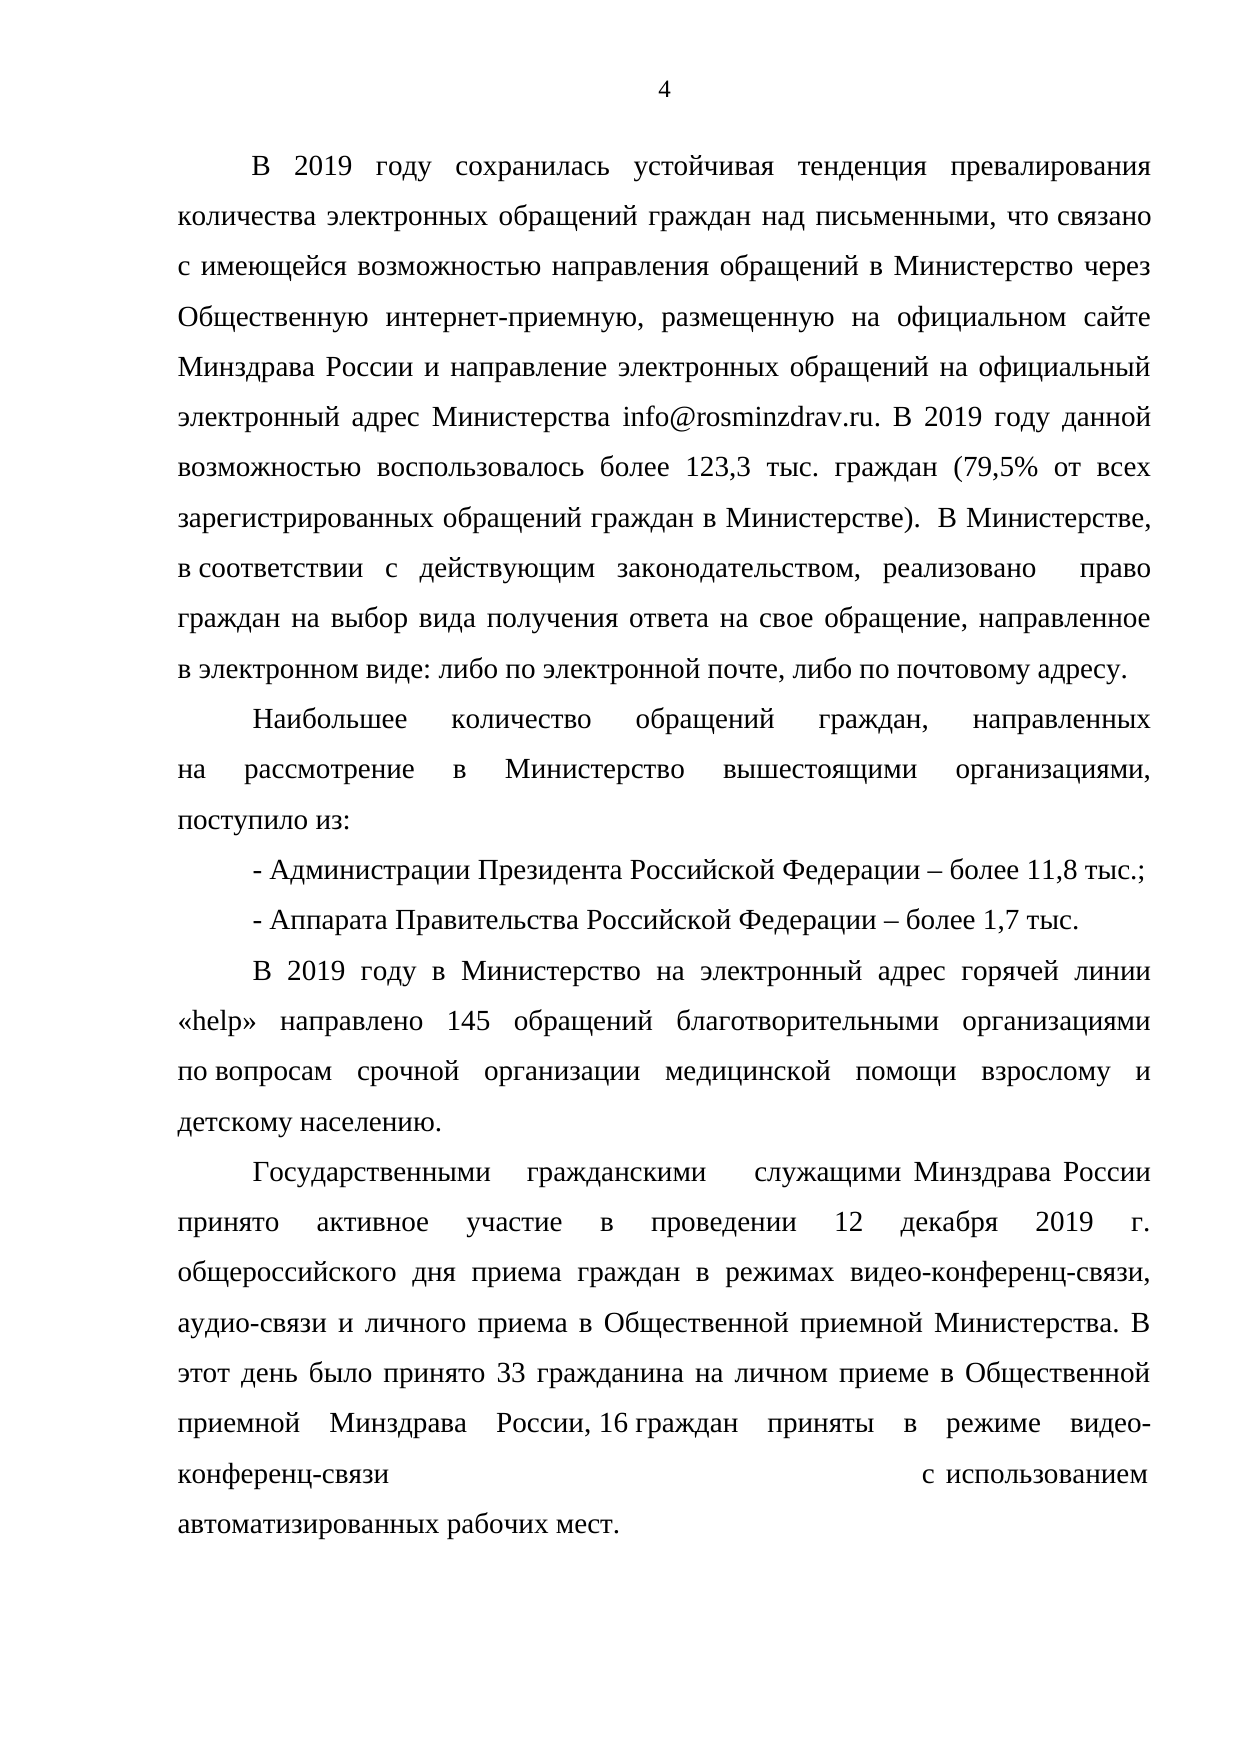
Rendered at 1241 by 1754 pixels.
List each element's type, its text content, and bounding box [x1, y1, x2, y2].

text Государственными гражданскими служащими Минздрава России принято активное участие в проведении 12 декабря 2019 г. общероссийского дня приема граждан в режимах видео-конференц-связи, аудио-связи и личного приема в Общественной приемной Министерства. В этот день было принято 33 гражданина на личном приеме в Общественной приемной Минздрава России, 16 граждан приняты в режиме видео-конференц-связи с использованием автоматизированных рабочих мест. [177, 1154, 1152, 1540]
text - Аппарата Правительства Российской Федерации – более 1,7 тыс. [177, 902, 1152, 936]
text Наибольшее количество обращений граждан, направленных на рассмотрение в Министерство вышестоящими организациями, поступило из: [177, 701, 1152, 835]
text В 2019 году сохранилась устойчивая тенденция превалирования количества электронных обращений граждан над письменными, что связано с имеющейся возможностью направления обращений в Министерство через Общественную интернет-приемную, размещенную на официальном сайте Минздрава России и направление электронных обращений на официальный электронный адрес Министерства info@rosminzdrav.ru. В 2019 году данной возможностью воспользовалось более 123,3 тыс. граждан (79,5% от всех зарегистрированных обращений граждан в Министерстве). В Министерстве, в соответствии с действующим законодательством, реализовано право граждан на выбор вида получения ответа на свое обращение, направленное в электронном виде: либо по электронной почте, либо по почтовому адресу. [177, 148, 1152, 684]
text В 2019 году в Министерство на электронный адрес горячей линии «help» направлено 145 обращений благотворительными организациями по вопросам срочной организации медицинской помощи взрослому и детскому населению. [177, 953, 1152, 1137]
text - Администрации Президента Российской Федерации – более 11,8 тыс.; [177, 852, 1152, 886]
